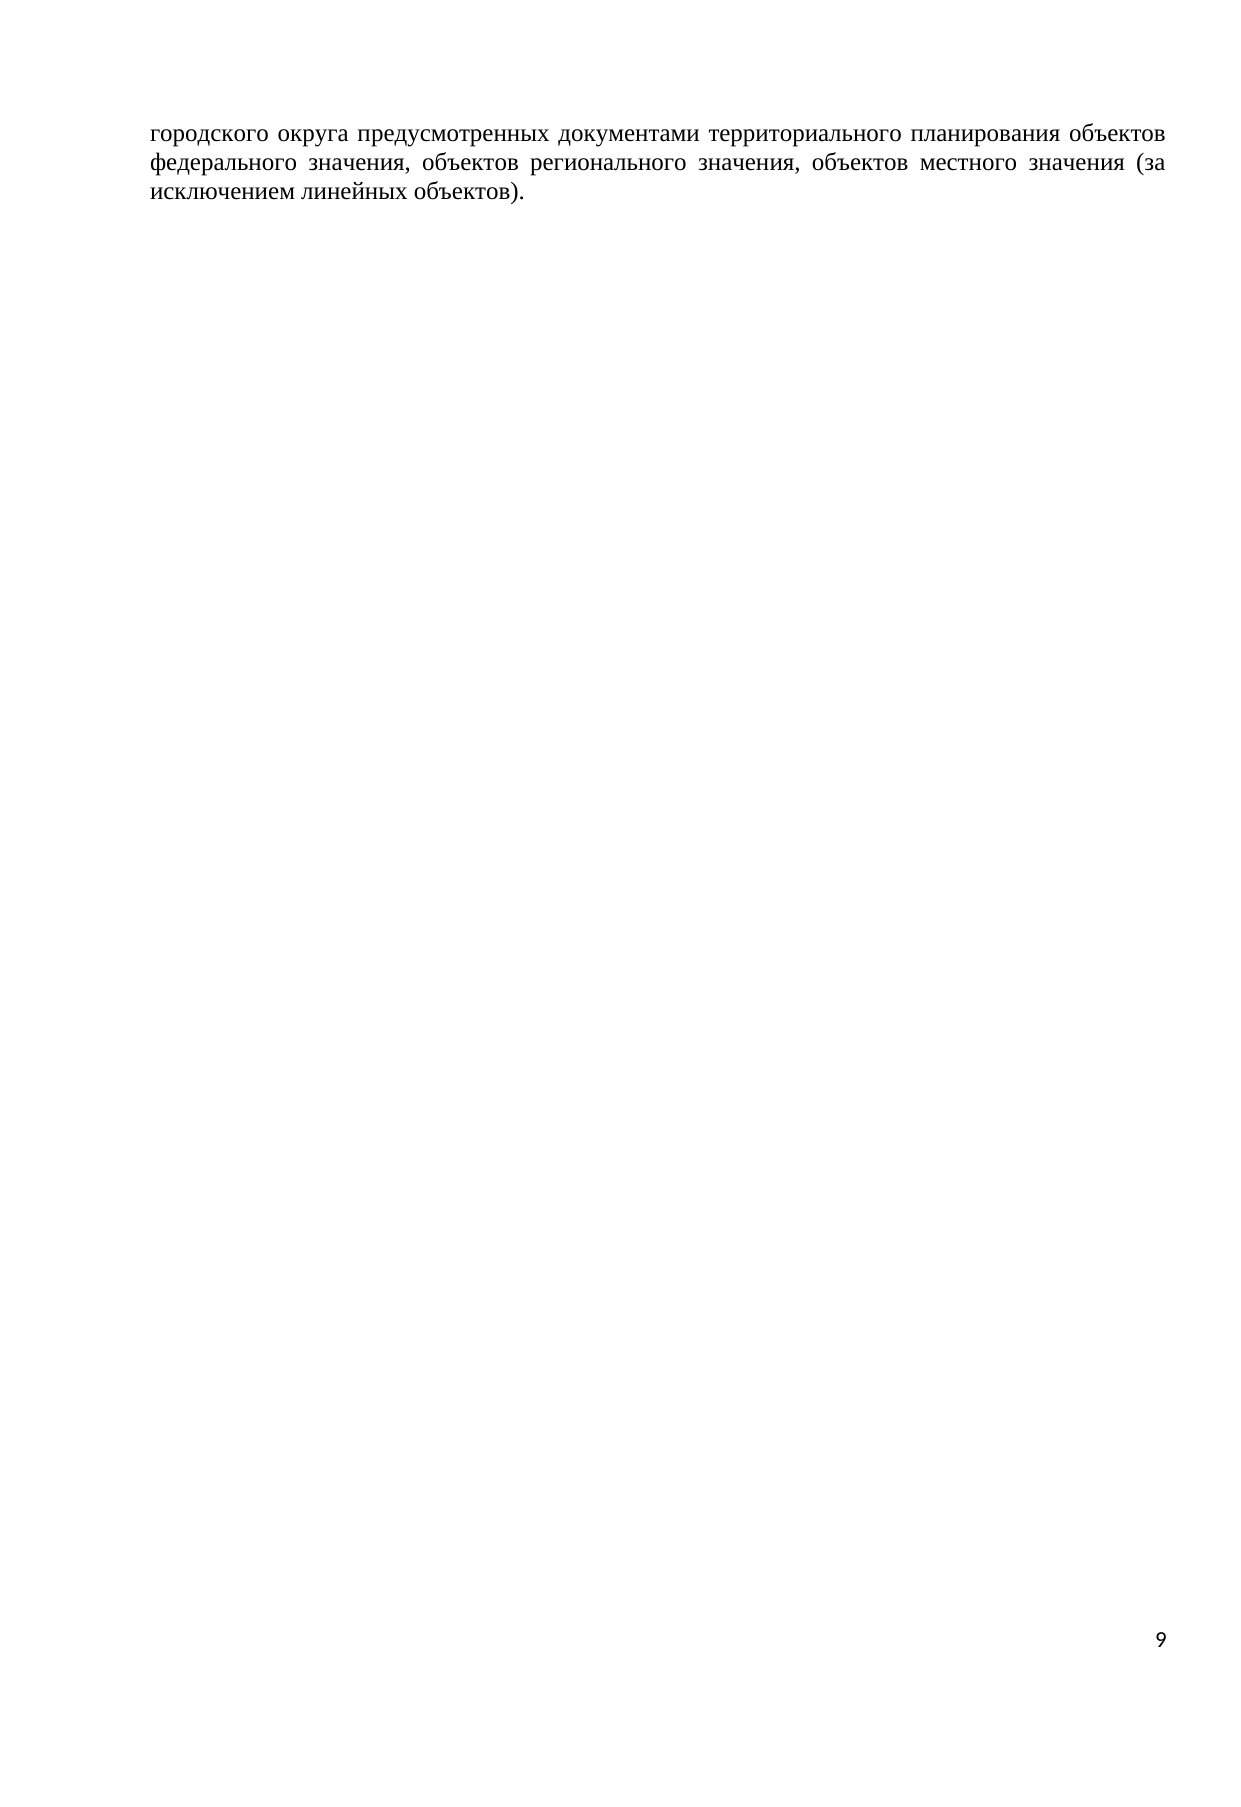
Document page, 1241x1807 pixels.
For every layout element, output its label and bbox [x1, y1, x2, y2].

text [150, 118, 1167, 204]
